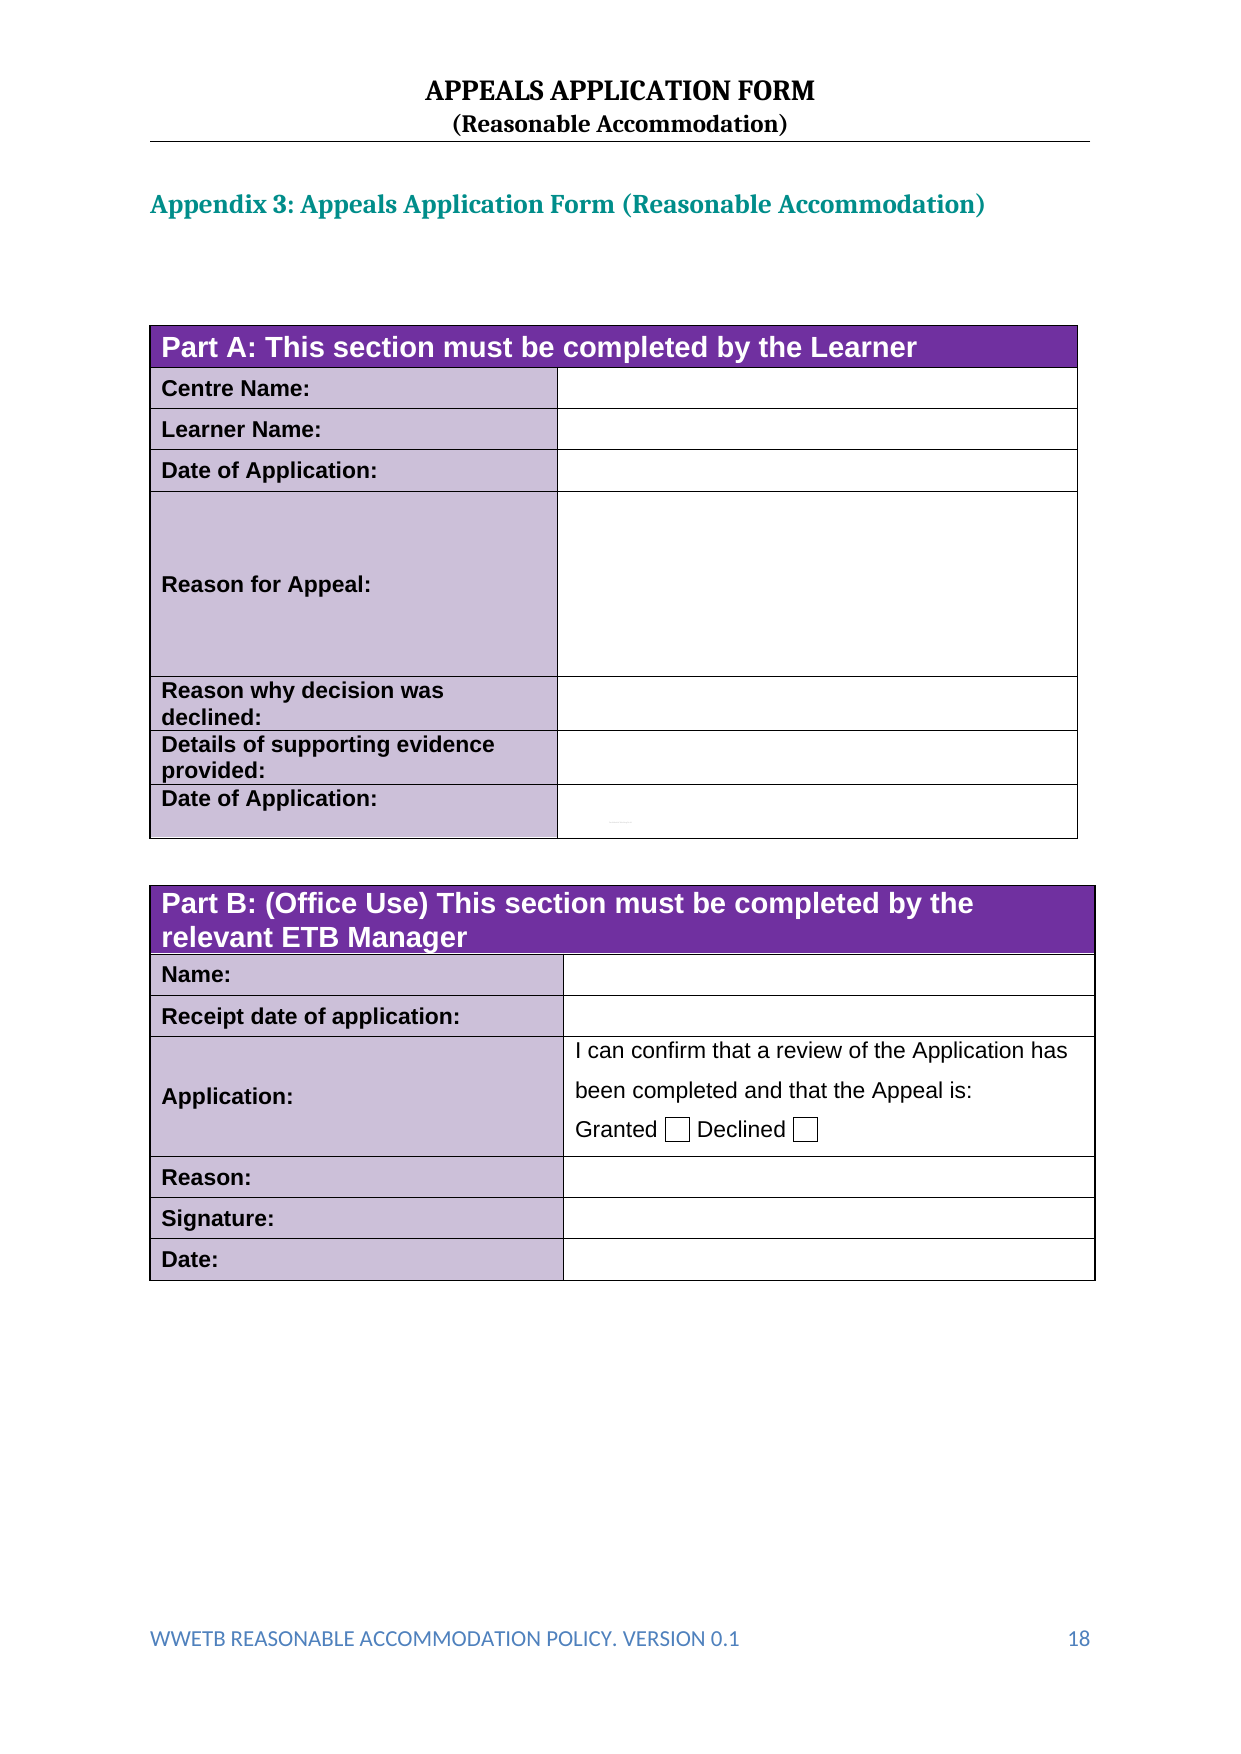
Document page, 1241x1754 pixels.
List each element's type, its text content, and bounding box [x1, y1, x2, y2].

table_cell Reason: [151, 1157, 563, 1197]
table_cell [558, 450, 1077, 491]
table_header Part B: (Office Use) This section must be completed by the relevant ETB Manager [151, 886, 1094, 953]
table_cell [558, 409, 1077, 449]
table_header Part A: This section must be completed by the Learner [151, 326, 1077, 367]
table_cell Centre Name: [151, 368, 557, 408]
table_cell Reason why decision was declined: [151, 677, 557, 730]
table_cell I can confirm that a review of the Application has been completed and that the Appeal is: Granted Declined [564, 1037, 1094, 1156]
table_cell Name: [151, 955, 563, 995]
table_cell [564, 1157, 1094, 1197]
table_cell [558, 368, 1077, 408]
table_cell [558, 677, 1077, 730]
table_cell [564, 955, 1094, 995]
table_cell Date: [151, 1239, 563, 1280]
table_cell [564, 1239, 1094, 1280]
table_cell [558, 785, 1077, 837]
table_cell [558, 731, 1077, 784]
table_cell [558, 492, 1077, 676]
table_cell Reason for Appeal: [151, 492, 557, 676]
table_cell Learner Name: [151, 409, 557, 449]
table_cell Application: [151, 1037, 563, 1156]
table_cell Signature: [151, 1198, 563, 1238]
table_cell [564, 996, 1094, 1036]
table_cell Details of supporting evidence provided: [151, 731, 557, 784]
table_cell Receipt date of application: [151, 996, 563, 1036]
title Appendix 3: Appeals Application Form (Reasonable Accommodation) [150, 189, 1090, 220]
table_cell Date of Application: [151, 450, 557, 491]
table_cell Date of Application: [151, 785, 557, 837]
table_cell [564, 1198, 1094, 1238]
